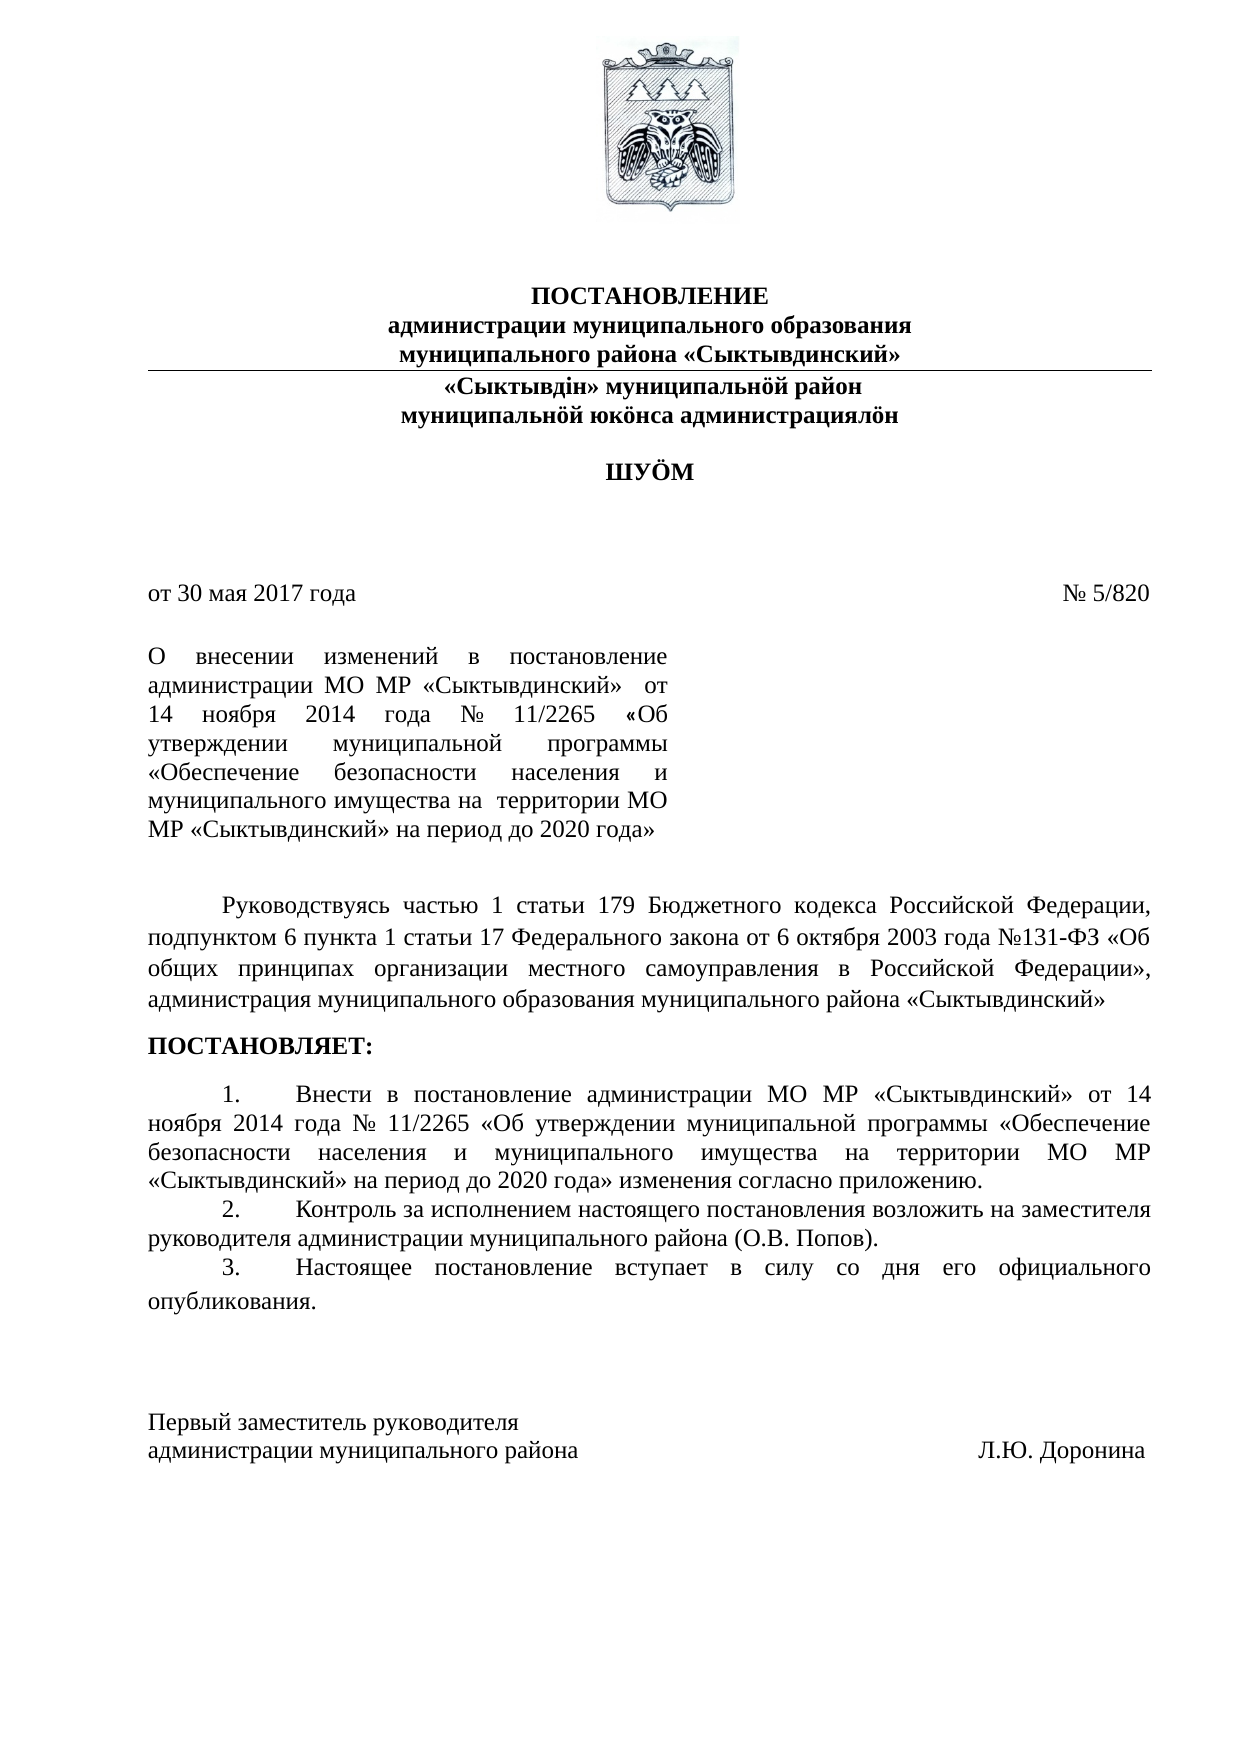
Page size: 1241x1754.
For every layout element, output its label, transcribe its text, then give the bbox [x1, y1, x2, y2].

picture [596, 36, 740, 224]
text муниципального района «Сыктывдинский» [148, 339, 1152, 370]
table_header О внесении изменений в постановление администрации МО МР «Сыктывдинский» от 14 ноября 2014 года № 11/2265 «Об утверждении муниципальной программы «Обеспечение безопасности населения и муниципального имущества на территории МО МР «Сыктывдинский» на период до 2020 года» [136, 641, 679, 843]
text «Сыктывдiн» муниципальнöй район [148, 371, 1152, 400]
text ПОСТАНОВЛЕНИЕ [148, 281, 1152, 310]
text муниципальнöй юкöнса администрациялöн [148, 400, 1152, 429]
list Настоящее постановление вступает в силу со дня его официального опубликования. [148, 1252, 1152, 1315]
text администрации муниципального района Л.Ю. Доронина [148, 1436, 1152, 1464]
list Контроль за исполнением настоящего постановления возложить на заместителя руководителя администрации муниципального района (О.В. Попов). [148, 1194, 1152, 1252]
text Первый заместитель руководителя [148, 1407, 1152, 1436]
text ПОСТАНОВЛЯЕТ: [148, 1031, 1152, 1060]
list Внести в постановление администрации МО МР «Сыктывдинский» от 14 ноября 2014 года № 11/2265 «Об утверждении муниципальной программы «Обеспечение безопасности населения и муниципального имущества на территории МО МР «Сыктывдинский» на период до 2020 года» изменения согласно приложению. [148, 1079, 1152, 1194]
text ШУÖМ [148, 457, 1152, 486]
text Руководствуясь частью 1 статьи 179 Бюджетного кодекса Российской Федерации, подпунктом 6 пункта 1 статьи 17 Федерального закона от 6 октября 2003 года №131-ФЗ «Об общих принципах организации местного самоуправления в Российской Федерации», администрация муниципального образования муниципального района «Сыктывдинский» [148, 891, 1152, 1012]
text от 30 мая 2017 года № 5/820 [148, 578, 1152, 607]
text администрации муниципального образования [148, 310, 1152, 339]
